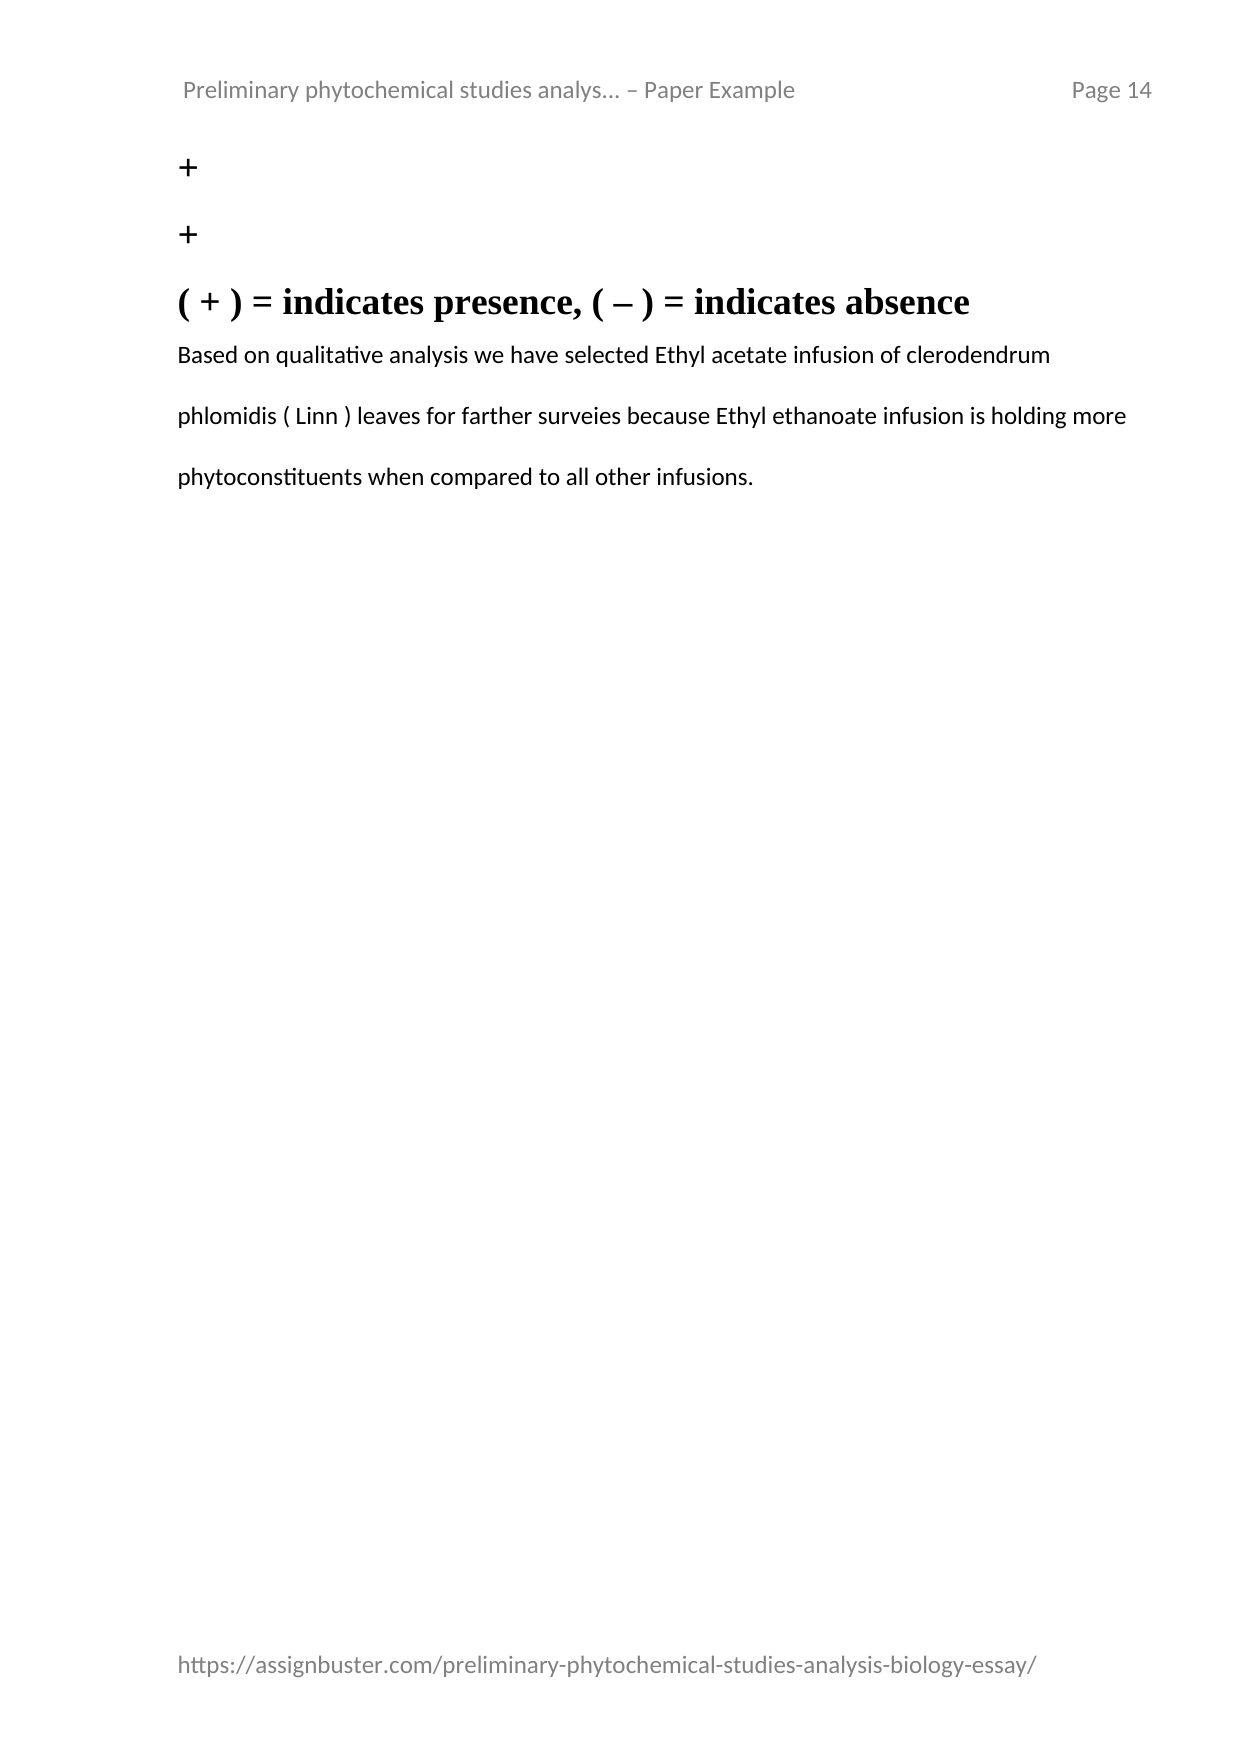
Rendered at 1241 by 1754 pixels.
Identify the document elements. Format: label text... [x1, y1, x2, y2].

subtitle + [177, 212, 1152, 256]
text Based on qualitative analysis we have selected Ethyl acetate infusion of clerodendrum phlomidis ( Linn ) leaves for farther surveies because Ethyl ethanoate infusion is holding more phytoconstituents when compared to all other infusions. [177, 339, 1152, 491]
subtitle ( + ) = indicates presence, ( – ) = indicates absence [177, 280, 1152, 323]
subtitle + [177, 145, 1152, 188]
